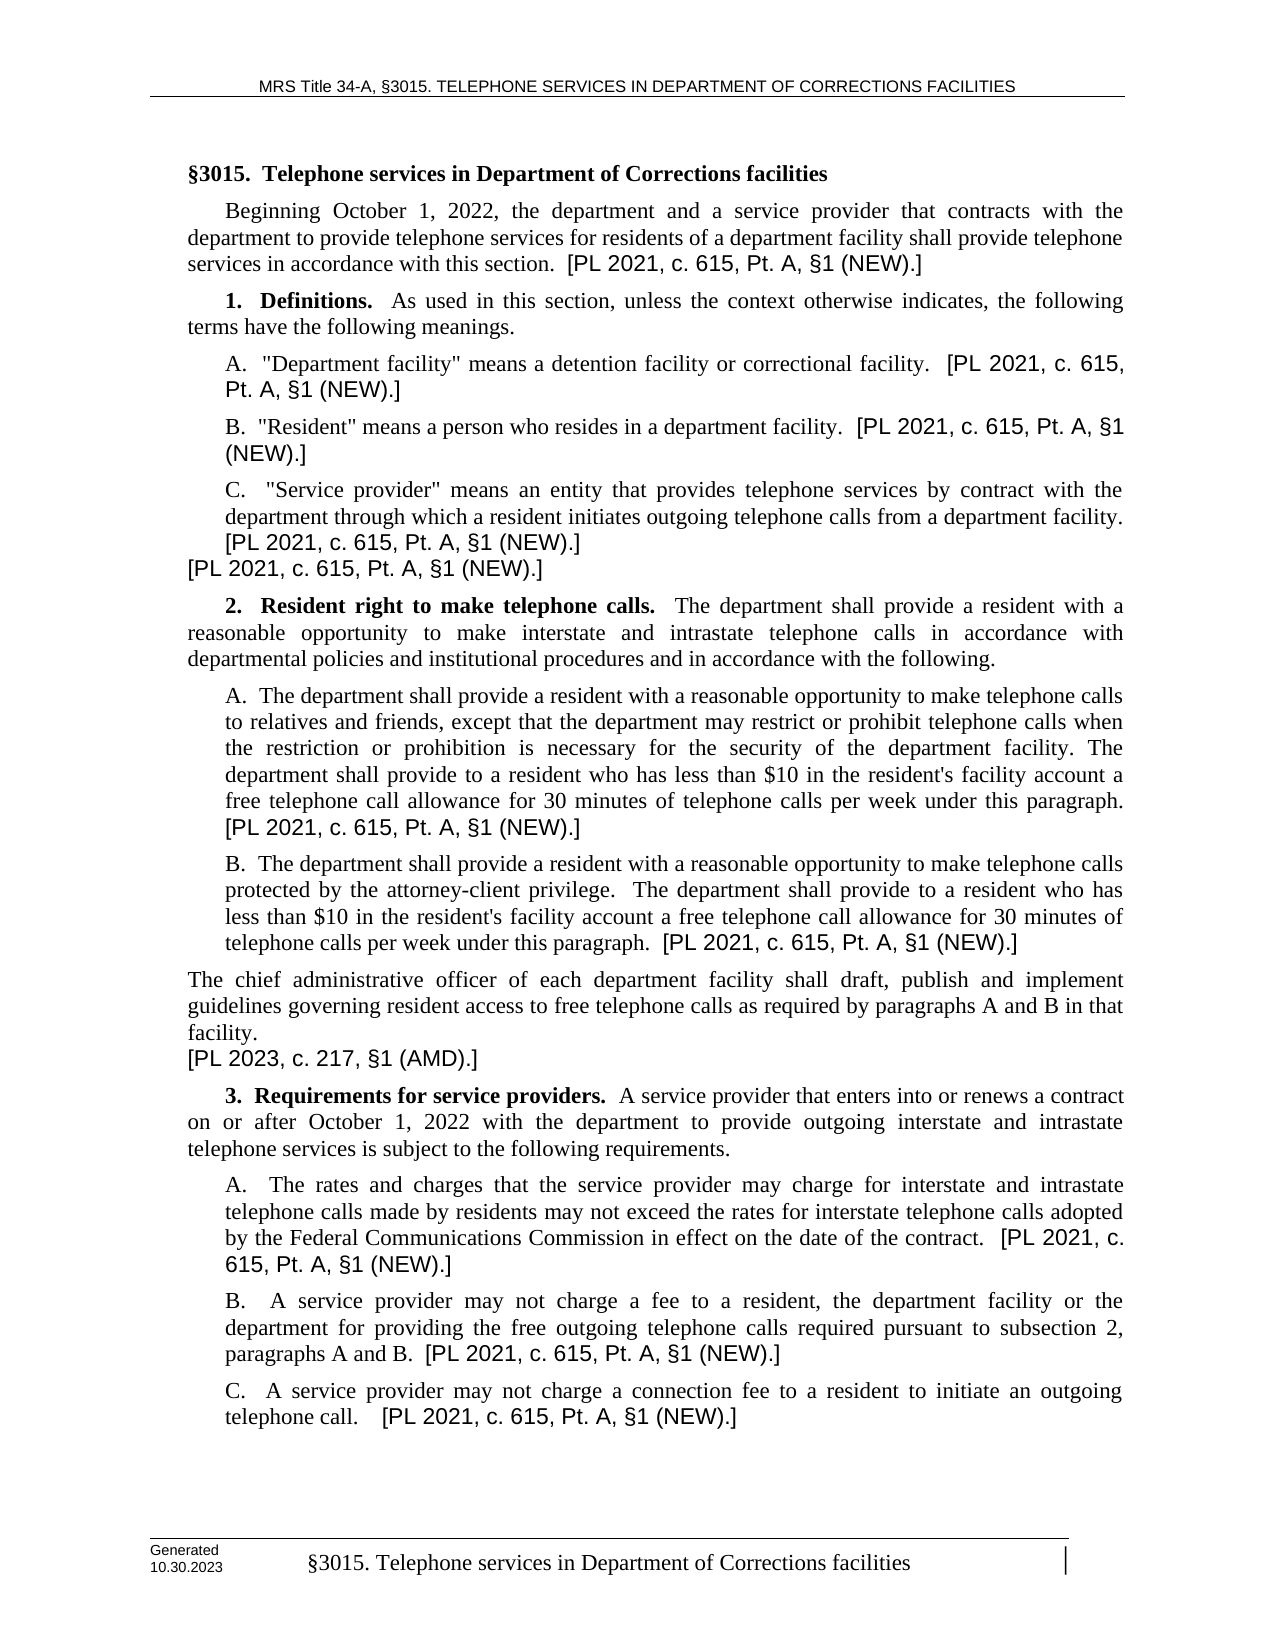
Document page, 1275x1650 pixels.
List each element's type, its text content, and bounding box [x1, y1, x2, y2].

text 1. Definitions. As used in this section, unless the context otherwise indicates, the following terms have the following meanings. [187, 287, 1125, 339]
text B. The department shall provide a resident with a reasonable opportunity to make telephone calls protected by the attorney-client privilege. The department shall provide to a resident who has less than $10 in the resident's facility account a free telephone call allowance for 30 minutes of telephone calls per week under this paragraph. [PL 2021, c. 615, Pt. A, §1 (NEW).] [225, 850, 1125, 956]
text A. The department shall provide a resident with a reasonable opportunity to make telephone calls to relatives and friends, except that the department may restrict or prohibit telephone calls when the restriction or prohibition is necessary for the security of the department facility. The department shall provide to a resident who has less than $10 in the resident's facility account a free telephone call allowance for 30 minutes of telephone calls per week under this paragraph. [PL 2021, c. 615, Pt. A, §1 (NEW).] [225, 682, 1125, 840]
text [PL 2023, c. 217, §1 (AMD).] [187, 1045, 1125, 1072]
text §3015. Telephone services in Department of Corrections facilities [187, 160, 1125, 187]
text C. A service provider may not charge a connection fee to a resident to initiate an outgoing telephone call. [PL 2021, c. 615, Pt. A, §1 (NEW).] [225, 1377, 1125, 1430]
text Beginning October 1, 2022, the department and a service provider that contracts with the department to provide telephone services for residents of a department facility shall provide telephone services in accordance with this section. [PL 2021, c. 615, Pt. A, §1 (NEW).] [187, 197, 1125, 276]
text 3. Requirements for service providers. A service provider that enters into or renews a contract on or after October 1, 2022 with the department to provide outgoing interstate and intrastate telephone services is subject to the following requirements. [187, 1082, 1125, 1161]
text A. The rates and charges that the service provider may charge for interstate and intrastate telephone calls made by residents may not exceed the rates for interstate telephone calls adopted by the Federal Communications Commission in effect on the date of the contract. [PL 2021, c. 615, Pt. A, §1 (NEW).] [225, 1171, 1125, 1277]
text B. A service provider may not charge a fee to a resident, the department facility or the department for providing the free outgoing telephone calls required pursuant to subsection 2, paragraphs A and B. [PL 2021, c. 615, Pt. A, §1 (NEW).] [225, 1287, 1125, 1367]
text A. "Department facility" means a detention facility or correctional facility. [PL 2021, c. 615, Pt. A, §1 (NEW).] [225, 350, 1125, 403]
text [PL 2021, c. 615, Pt. A, §1 (NEW).] [187, 555, 1125, 582]
text 2. Resident right to make telephone calls. The department shall provide a resident with a reasonable opportunity to make interstate and intrastate telephone calls in accordance with departmental policies and institutional procedures and in accordance with the following. [187, 592, 1125, 671]
text The chief administrative officer of each department facility shall draft, publish and implement guidelines governing resident access to free telephone calls as required by paragraphs A and B in that facility. [187, 966, 1125, 1045]
text B. "Resident" means a person who resides in a department facility. [PL 2021, c. 615, Pt. A, §1 (NEW).] [225, 413, 1125, 466]
text C. "Service provider" means an entity that provides telephone services by contract with the department through which a resident initiates outgoing telephone calls from a department facility. [PL 2021, c. 615, Pt. A, §1 (NEW).] [225, 476, 1125, 555]
